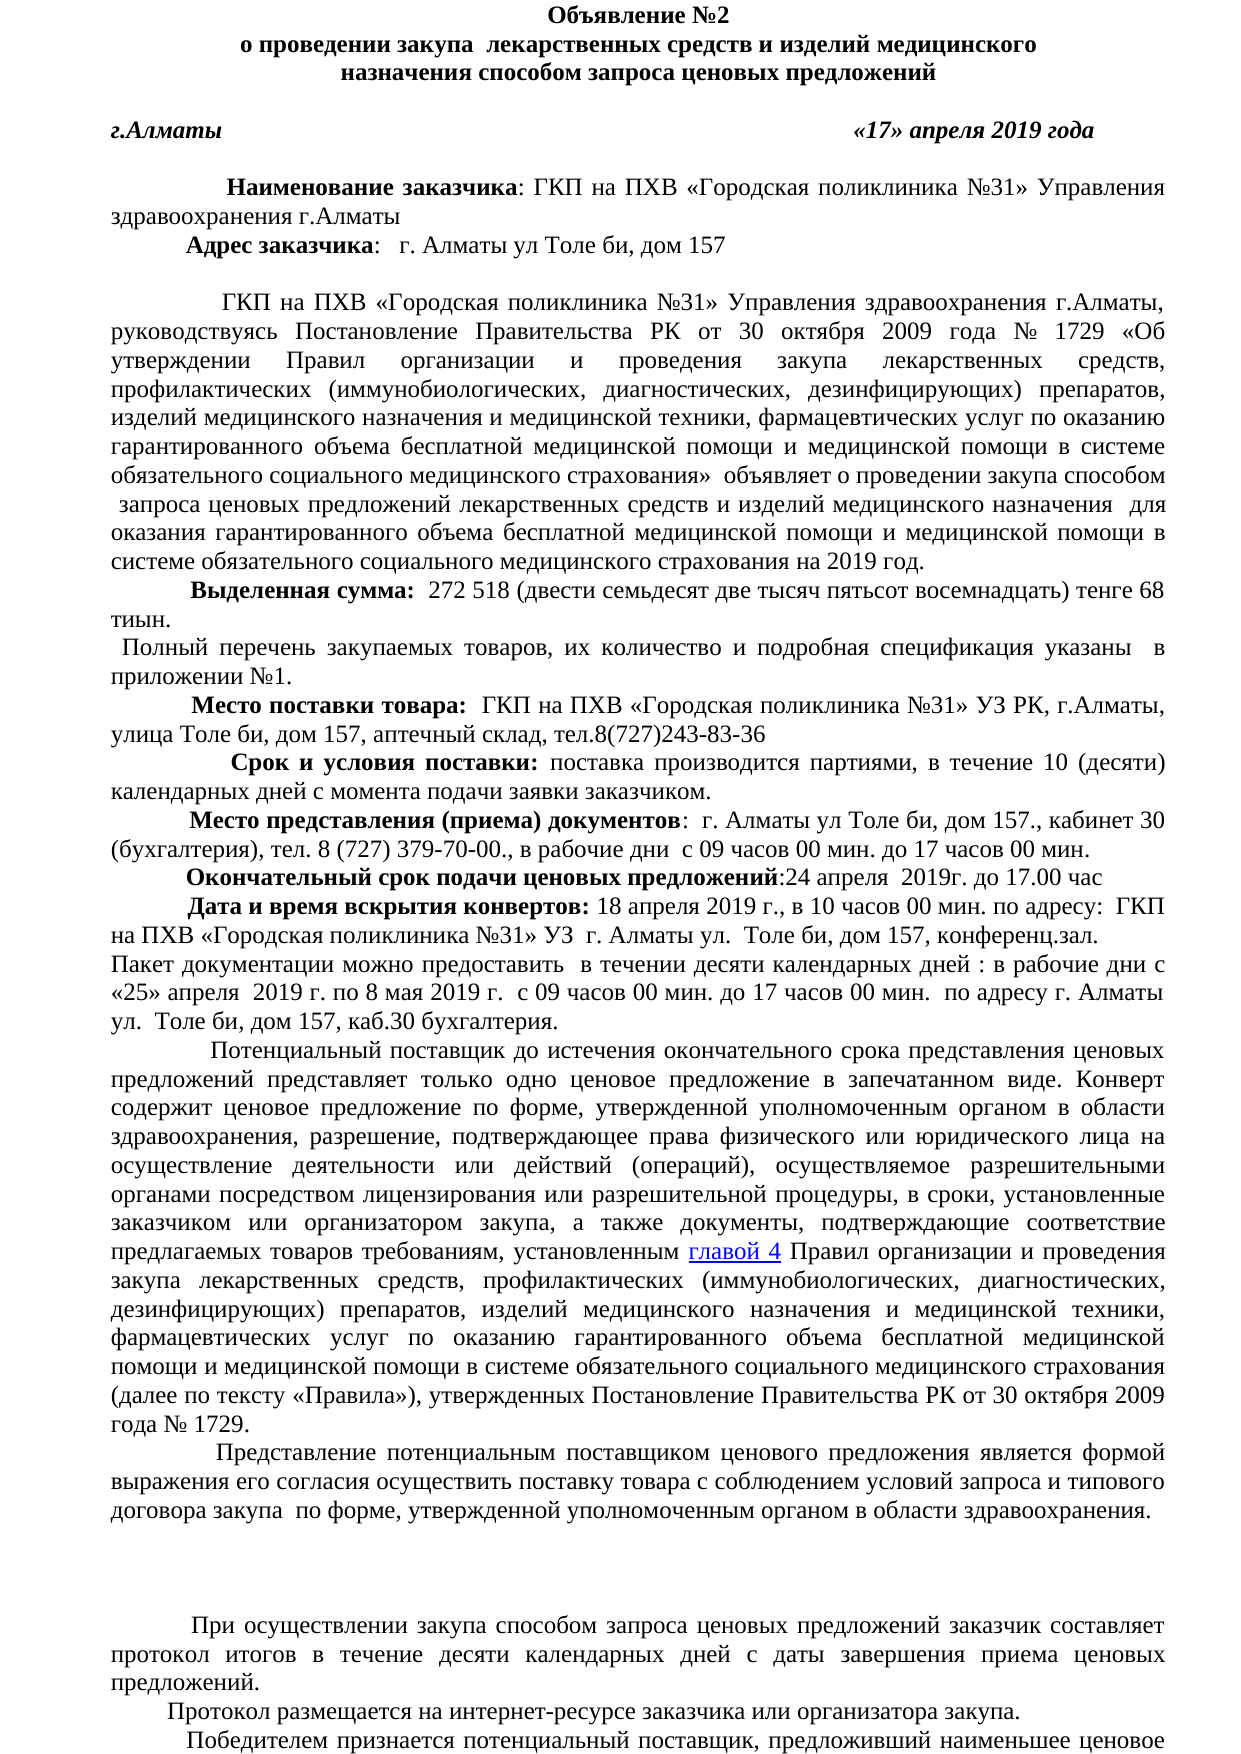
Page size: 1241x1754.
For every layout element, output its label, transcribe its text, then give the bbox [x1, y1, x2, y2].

table_header Объявление №2 о проведении закупа лекарственных средств и изделий медицинского назначения способом запроса ценовых предложений г.Алматы «17» апреля 2019 года Наименование заказчика: ГКП на ПХВ «Городская поликлиника №31» Управления здравоохранения г.Алматы Адрес заказчика: г. Алматы ул Толе би, дом 157 ГКП на ПХВ «Городская поликлиника №31» Управления здравоохранения г.Алматы, руководствуясь Постановление Правительства РК от 30 октября 2009 года № 1729 «Об утверждении Правил организации и проведения закупа лекарственных средств, профилактических (иммунобиологических, диагностических, дезинфицирующих) препаратов, изделий медицинского назначения и медицинской техники, фармацевтических услуг по оказанию гарантированного объема бесплатной медицинской помощи и медицинской помощи в системе обязательного социального медицинского страхования» объявляет о проведении закупа способом запроса ценовых предложений лекарственных средств и изделий медицинского назначения для оказания гарантированного объема бесплатной медицинской помощи и медицинской помощи в системе обязательного социального медицинского страхования на 2019 год. Выделенная сумма: 272 518 (двести семьдесят две тысяч пятьсот восемнадцать) тенге 68 тиын. Полный перечень закупаемых товаров, их количество и подробная спецификация указаны в приложении №1. Место поставки товара: ГКП на ПХВ «Городская поликлиника №31» УЗ РК, г.Алматы, улица Толе би, дом 157, аптечный склад, тел.8(727)243-83-36 Срок и условия поставки: поставка производится партиями, в течение 10 (десяти) календарных дней с момента подачи заявки заказчиком. Место представления (приема) документов: г. Алматы ул Толе би, дом 157., кабинет 30 (бухгалтерия), тел. 8 (727) 379-70-00., в рабочие дни с 09 часов 00 мин. до 17 часов 00 мин. Окончательный срок подачи ценовых предложений:24 апреля 2019г. до 17.00 час Дата и время вскрытия конвертов: 18 апреля 2019 г., в 10 часов 00 мин. по адресу: ГКП на ПХВ «Городская поликлиника №31» УЗ г. Алматы ул. Толе би, дом 157, конференц.зал. Пакет документации можно предоставить в течении десяти календарных дней : в рабочие дни с «25» апреля 2019 г. по 8 мая 2019 г. с 09 часов 00 мин. до 17 часов 00 мин. по адресу г. Алматы ул. Толе би, дом 157, каб.30 бухгалтерия. Потенциальный поставщик до истечения окончательного срока представления ценовых предложений представляет только одно ценовое предложение в запечатанном виде. Конверт содержит ценовое предложение по форме, утвержденной уполномоченным органом в области здравоохранения, разрешение, подтверждающее права физического или юридического лица на осуществление деятельности или действий (операций), осуществляемое разрешительными органами посредством лицензирования или разрешительной процедуры, в сроки, установленные заказчиком или организатором закупа, а также документы, подтверждающие соответствие предлагаемых товаров требованиям, установленным главой 4 Правил организации и проведения закупа лекарственных средств, профилактических (иммунобиологических, диагностических, дезинфицирующих) препаратов, изделий медицинского назначения и медицинской техники, фармацевтических услуг по оказанию гарантированного объема бесплатной медицинской помощи и медицинской помощи в системе обязательного социального медицинского страхования (далее по тексту «Правила»), утвержденных Постановление Правительства РК от 30 октября 2009 года № 1729. Представление потенциальным поставщиком ценового предложения является формой выражения его согласия осуществить поставку товара с соблюдением условий запроса и типового договора закупа по форме, утвержденной уполномоченным органом в области здравоохранения. При осуществлении закупа способом запроса ценовых предложений заказчик составляет протокол итогов в течение десяти календарных дней с даты завершения приема ценовых предложений. Протокол размещается на интернет-ресурсе заказчика или организатора закупа. Победителем признается потенциальный поставщик, предложивший наименьшее ценовое предложение, которого заказчик и (или) организатор закупа уведомляют об этом. В случаях представления одинаковых ценовых предложений, победителем признается потенциальный поставщик, первым представивший ценовое предложение. В случае, когда в закупе способом запроса ценовых предложений принимает участие один потенциальный поставщик, ценовое предложение и документы которого представлены в соответствии с пунктом 113 настоящих Правил, заказчик или организатор закупа принимает решение о признании такого потенциального поставщика победителем закупа. При отсутствии ценовых предложений, закуп способом запроса ценовых предложений признается несостоявшимся. Победитель представляет заказчику или организатору закупа в течение десяти календарных дней со дня признания победителем следующие документы, подтверждающие соответствие квалификационным требованиям: 1) копии разрешений (уведомлений) либо разрешений (уведомлений) в виде электронного документа, полученных (направленных) в соответствии с Законом Республики Казахстан от 16 мая 2014 года «О разрешениях и уведомлениях», сведения о которых подтверждаются в информационных системах государственных органов. В случае отсутствия сведений в информационных системах государственных органов, потенциальный поставщик представляет нотариально удостоверенную копию соответствующего разрешения (уведомления), полученного (направленного) в соответствии с Законом Республики Казахстан от 16 мая 2014 года «О разрешениях и уведомлениях»; 2) копию документа, предоставляющего право на осуществление предпринимательской деятельности без образования юридического лица (для физического лица, осуществляющего предпринимательскую деятельность); 3) копию свидетельства о государственной регистрации (перерегистрации) юридического лица либо справку о государственной регистрации (перерегистрации) юридического лица, копию удостоверения личности или паспорта (для физического лица, осуществляющего предпринимательскую деятельность); 4) копию устава юридического лица (если в уставе не указан состав учредителей, участников или акционеров, то также представляются выписка из реестра держателей акций или выписка о составе учредителей, участников или копия учредительного договора после даты объявления закупа); 5) сведения об отсутствии (наличии) налоговой задолженности налогоплательщика, задолженности по обязательным пенсионным взносам, обязательным профессиональным пенсионным взносам, социальным отчислениям, отчислениям и (или) взносам на обязательное социальное медицинское страхование, полученные посредством веб-портала «электронного правительства»; 6) подписанный оригинал справки банка, в котором обслуживается потенциальный поставщик, об отсутствии просроченной задолженности по всем видам его обязательств, длящейся более трех месяцев перед банком, согласно типовому плану счетов бухгалтерского учета в банках второго уровня, ипотечных организациях и акционерном обществе «Банк Развития Казахстана», утвержденному постановлением Правления Национального Банка Республики Казахстан, по форме, утвержденной уполномоченным органом в области здравоохранения (если потенциальный поставщик является клиентом нескольких банков или иностранного банка, то представляется справка от каждого из таких банков, за исключением банков, обслуживающих филиалы и представительства потенциального поставщика, находящихся за границей), выданной не ранее одного месяца, предшествующего дате вскрытия конвертов; 7) оригинал справки налогового органа Республики Казахстан о том, что данный потенциальный поставщик не является резидентом Республики Казахстан (если потенциальный поставщик не является резидентом Республики Казахстан и не зарегистрирован в качестве налогоплательщика Республики Казахстан); 8) документы, подтверждающие соответствие потенциального поставщика квалификационным требованиям, установленным пунктом 13 настоящих Правил. В случае несоответствия победителя квалификационным требованиям, закуп способом ценовых предложений признается несостоявшимся. Организатор закупа направляет протокол итогов заказчику в течение трех рабочих дней. Заказчик в течение трех календарных дней после дня определения победителя соответствующим квалификационным требованиям или получения протокола итогов направляет потенциальному поставщику подписанный договор закупа, составляемый по форме, утвержденной уполномоченным органом в области здравоохранения. Требования, установленные пунктами 92, 93, 94 и 95 настоящих Правил, не распространяются на закуп способом ценовых предложений. [99, 0, 1177, 1754]
